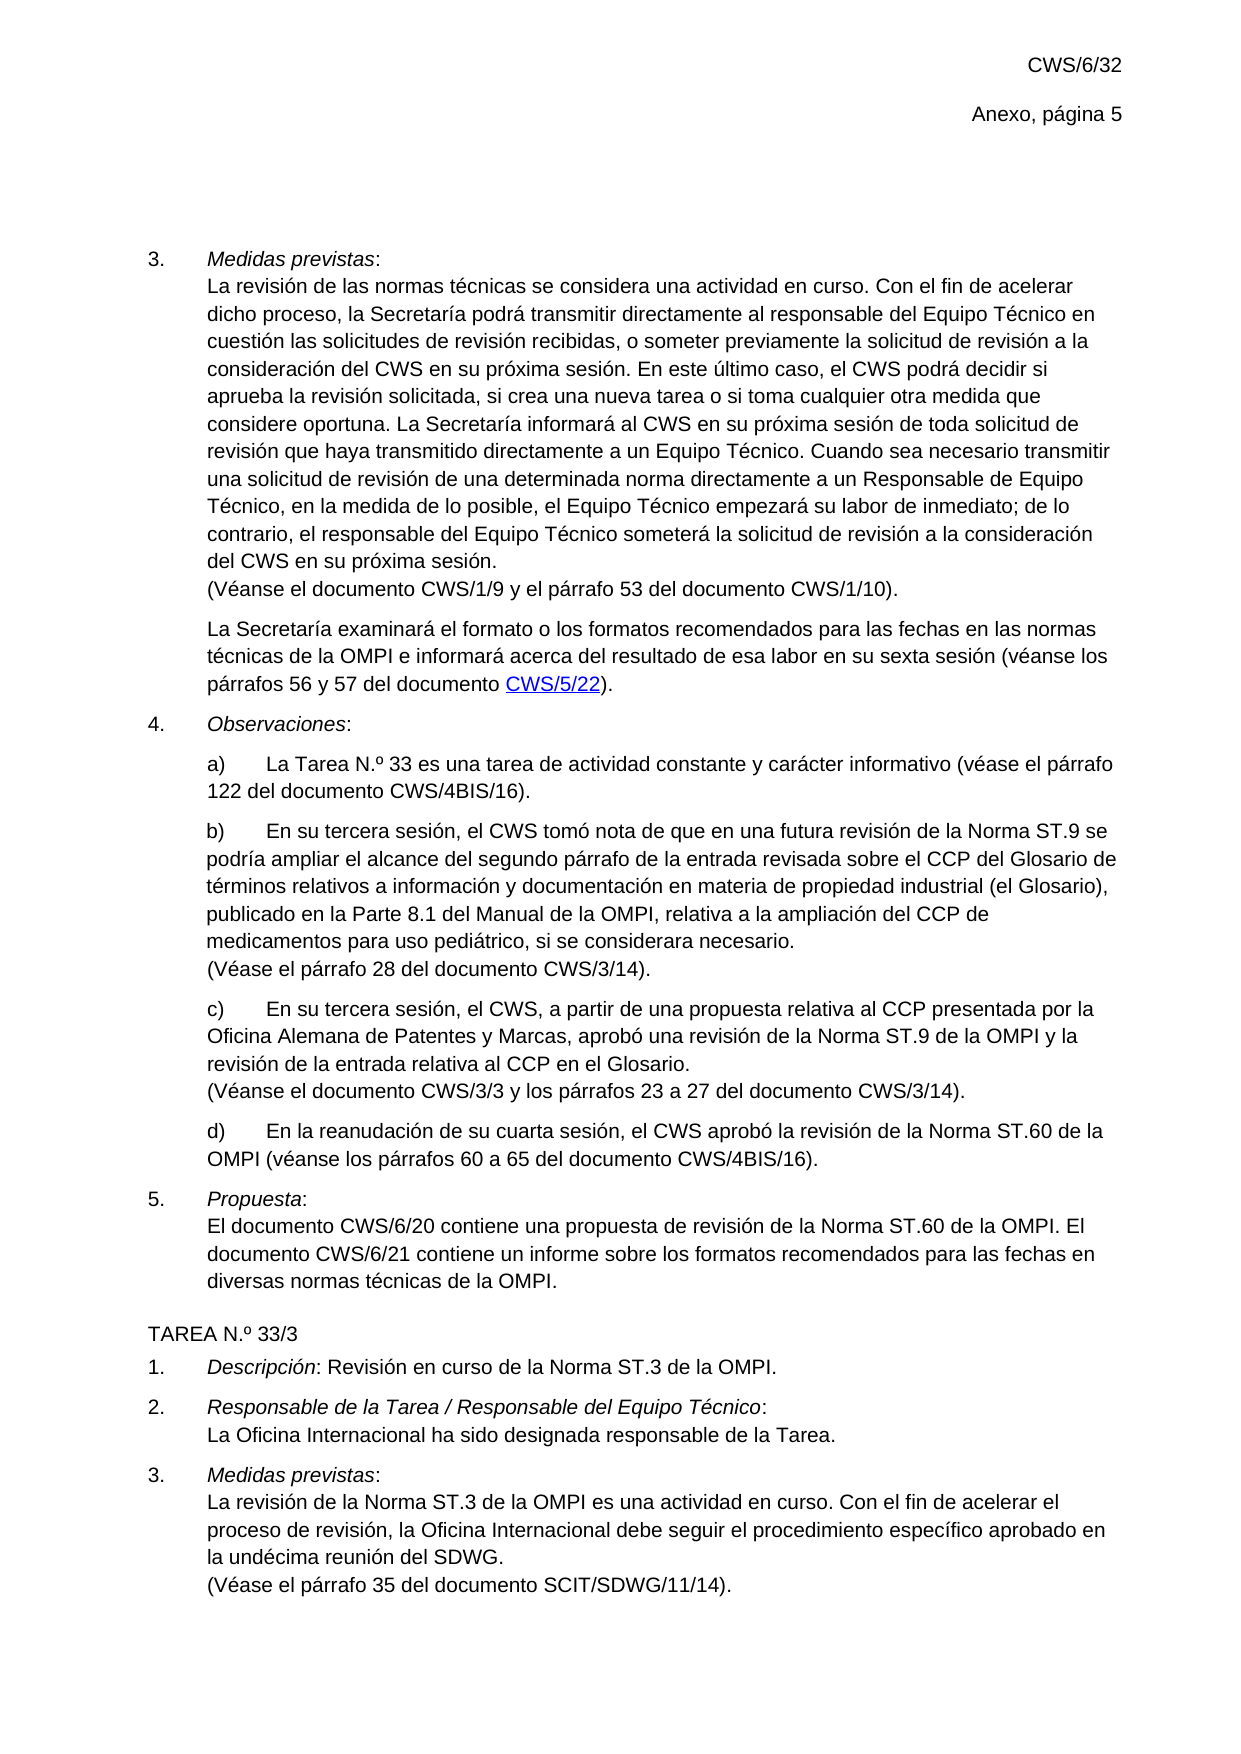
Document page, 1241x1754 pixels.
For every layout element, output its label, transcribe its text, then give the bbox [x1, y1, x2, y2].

text 3. Medidas previstas: La revisión de las normas técnicas se considera una actividad en curso. Con el fin de acelerar dicho proceso, la Secretaría podrá transmitir directamente al responsable del Equipo Técnico en cuestión las solicitudes de revisión recibidas, o someter previamente la solicitud de revisión a la consideración del CWS en su próxima sesión. En este último caso, el CWS podrá decidir si aprueba la revisión solicitada, si crea una nueva tarea o si toma cualquier otra medida que considere oportuna. La Secretaría informará al CWS en su próxima sesión de toda solicitud de revisión que haya transmitido directamente a un Equipo Técnico. Cuando sea necesario transmitir una solicitud de revisión de una determinada norma directamente a un Responsable de Equipo Técnico, en la medida de lo posible, el Equipo Técnico empezará su labor de inmediato; de lo contrario, el responsable del Equipo Técnico someterá la solicitud de revisión a la consideración del CWS en su próxima sesión. (Véanse el documento CWS/1/9 y el párrafo 53 del documento CWS/1/10). [148, 246, 1122, 600]
text a) La Tarea N.º 33 es una tarea de actividad constante y carácter informativo (véase el párrafo 122 del documento CWS/4BIS/16). [148, 751, 1122, 803]
text La Secretaría examinará el formato o los formatos recomendados para las fechas en las normas técnicas de la OMPI e informará acerca del resultado de esa labor en su sexta sesión (véanse los párrafos 56 y 57 del documento CWS/5/22). [148, 616, 1122, 695]
subtitle TAREA N.º 33/3 [148, 1321, 1122, 1345]
text 2. Responsable de la Tarea / Responsable del Equipo Técnico: La Oficina Internacional ha sido designada responsable de la Tarea. [148, 1395, 1122, 1447]
text 3. Medidas previstas: La revisión de la Norma ST.3 de la OMPI es una actividad en curso. Con el fin de acelerar el proceso de revisión, la Oficina Internacional debe seguir el procedimiento específico aprobado en la undécima reunión del SDWG. (Véase el párrafo 35 del documento SCIT/SDWG/11/14). [148, 1463, 1122, 1597]
text c) En su tercera sesión, el CWS, a partir de una propuesta relativa al CCP presentada por la Oficina Alemana de Patentes y Marcas, aprobó una revisión de la Norma ST.9 de la OMPI y la revisión de la entrada relativa al CCP en el Glosario. (Véanse el documento CWS/3/3 y los párrafos 23 a 27 del documento CWS/3/14). [207, 996, 1122, 1103]
text b) En su tercera sesión, el CWS tomó nota de que en una futura revisión de la Norma ST.9 se podría ampliar el alcance del segundo párrafo de la entrada revisada sobre el CCP del Glosario de términos relativos a información y documentación en materia de propiedad industrial (el Glosario), publicado en la Parte 8.1 del Manual de la OMPI, relativa a la ampliación del CCP de medicamentos para uso pediátrico, si se considerara necesario. [206, 819, 1122, 953]
text 5. Propuesta: El documento CWS/6/20 contiene una propuesta de revisión de la Norma ST.60 de la OMPI. El documento CWS/6/21 contiene un informe sobre los formatos recomendados para las fechas en diversas normas técnicas de la OMPI. [148, 1186, 1122, 1293]
text 4. Observaciones: [148, 711, 1122, 735]
text 1. Descripción: Revisión en curso de la Norma ST.3 de la OMPI. [148, 1355, 1122, 1379]
text d) En la reanudación de su cuarta sesión, el CWS aprobó la revisión de la Norma ST.60 de la OMPI (véanse los párrafos 60 a 65 del documento CWS/4BIS/16). [207, 1119, 1122, 1170]
text (Véase el párrafo 28 del documento CWS/3/14). [207, 956, 1122, 980]
